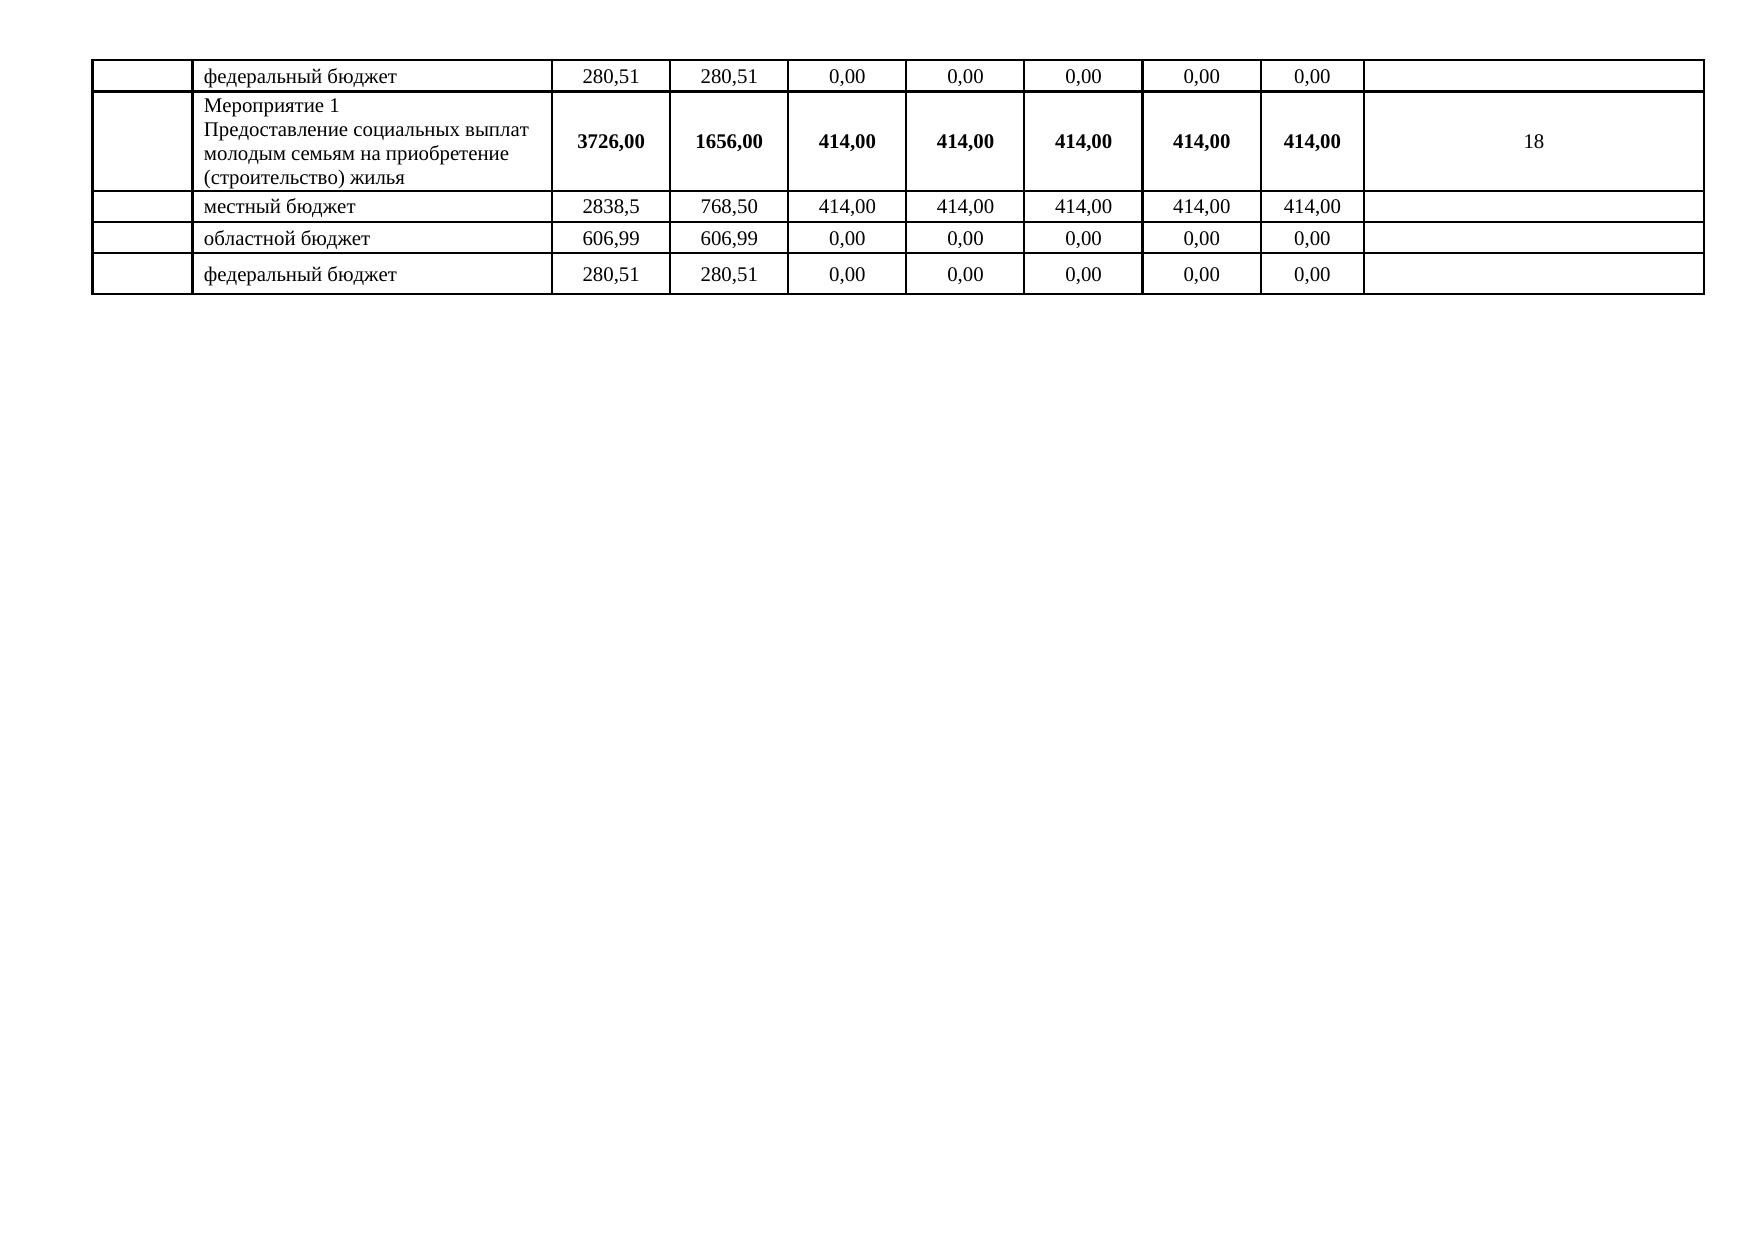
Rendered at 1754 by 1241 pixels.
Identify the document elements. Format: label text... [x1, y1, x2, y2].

table_cell 280,51 [553, 254, 669, 293]
table_cell [94, 223, 191, 252]
table_cell 0,00 [789, 254, 905, 293]
table_cell 0,00 [1144, 254, 1260, 293]
table_cell 0,00 [1025, 61, 1141, 90]
table_cell 0,00 [1262, 254, 1363, 293]
table_cell 0,00 [907, 254, 1023, 293]
table_cell [94, 254, 191, 293]
table_cell 414,00 [907, 192, 1023, 221]
table_cell 0,00 [1262, 61, 1363, 90]
table_cell федеральный бюджет [194, 61, 551, 90]
table_cell 414,00 [1025, 192, 1141, 221]
table_cell 414,00 [1262, 192, 1363, 221]
table_cell 0,00 [1025, 223, 1141, 252]
table_cell 0,00 [1025, 254, 1141, 293]
table_cell 0,00 [1262, 223, 1363, 252]
table_cell местный бюджет [194, 192, 551, 221]
table_cell 2838,5 [553, 192, 669, 221]
table_cell 606,99 [553, 223, 669, 252]
table_cell областной бюджет [194, 223, 551, 252]
table_cell [1365, 254, 1703, 293]
table_cell 414,00 [789, 93, 905, 190]
table_cell [1365, 192, 1703, 221]
table_cell 280,51 [671, 254, 787, 293]
table_cell Мероприятие 1 Предоставление социальных выплат молодым семьям на приобретение (строительство) жилья [194, 93, 551, 190]
table_cell 280,51 [671, 61, 787, 90]
table_cell 414,00 [1144, 192, 1260, 221]
table_cell 414,00 [1262, 93, 1363, 190]
table_cell 0,00 [907, 61, 1023, 90]
table_cell 0,00 [1144, 61, 1260, 90]
table_cell 18 [1365, 93, 1703, 190]
table_cell 0,00 [789, 223, 905, 252]
table_cell 414,00 [1144, 93, 1260, 190]
table_cell [1365, 223, 1703, 252]
table_cell 280,51 [553, 61, 669, 90]
table_cell [94, 192, 191, 221]
table_cell 0,00 [907, 223, 1023, 252]
table_cell 414,00 [789, 192, 905, 221]
table_cell 0,00 [1144, 223, 1260, 252]
table_cell [94, 93, 191, 190]
table_cell федеральный бюджет [194, 254, 551, 293]
table_cell 414,00 [1025, 93, 1141, 190]
table_cell 414,00 [907, 93, 1023, 190]
table_cell 606,99 [671, 223, 787, 252]
table_cell 768,50 [671, 192, 787, 221]
table_cell [94, 61, 191, 90]
table_cell [1365, 61, 1703, 90]
table_cell 0,00 [789, 61, 905, 90]
table_cell 3726,00 [553, 93, 669, 190]
table_cell 1656,00 [671, 93, 787, 190]
